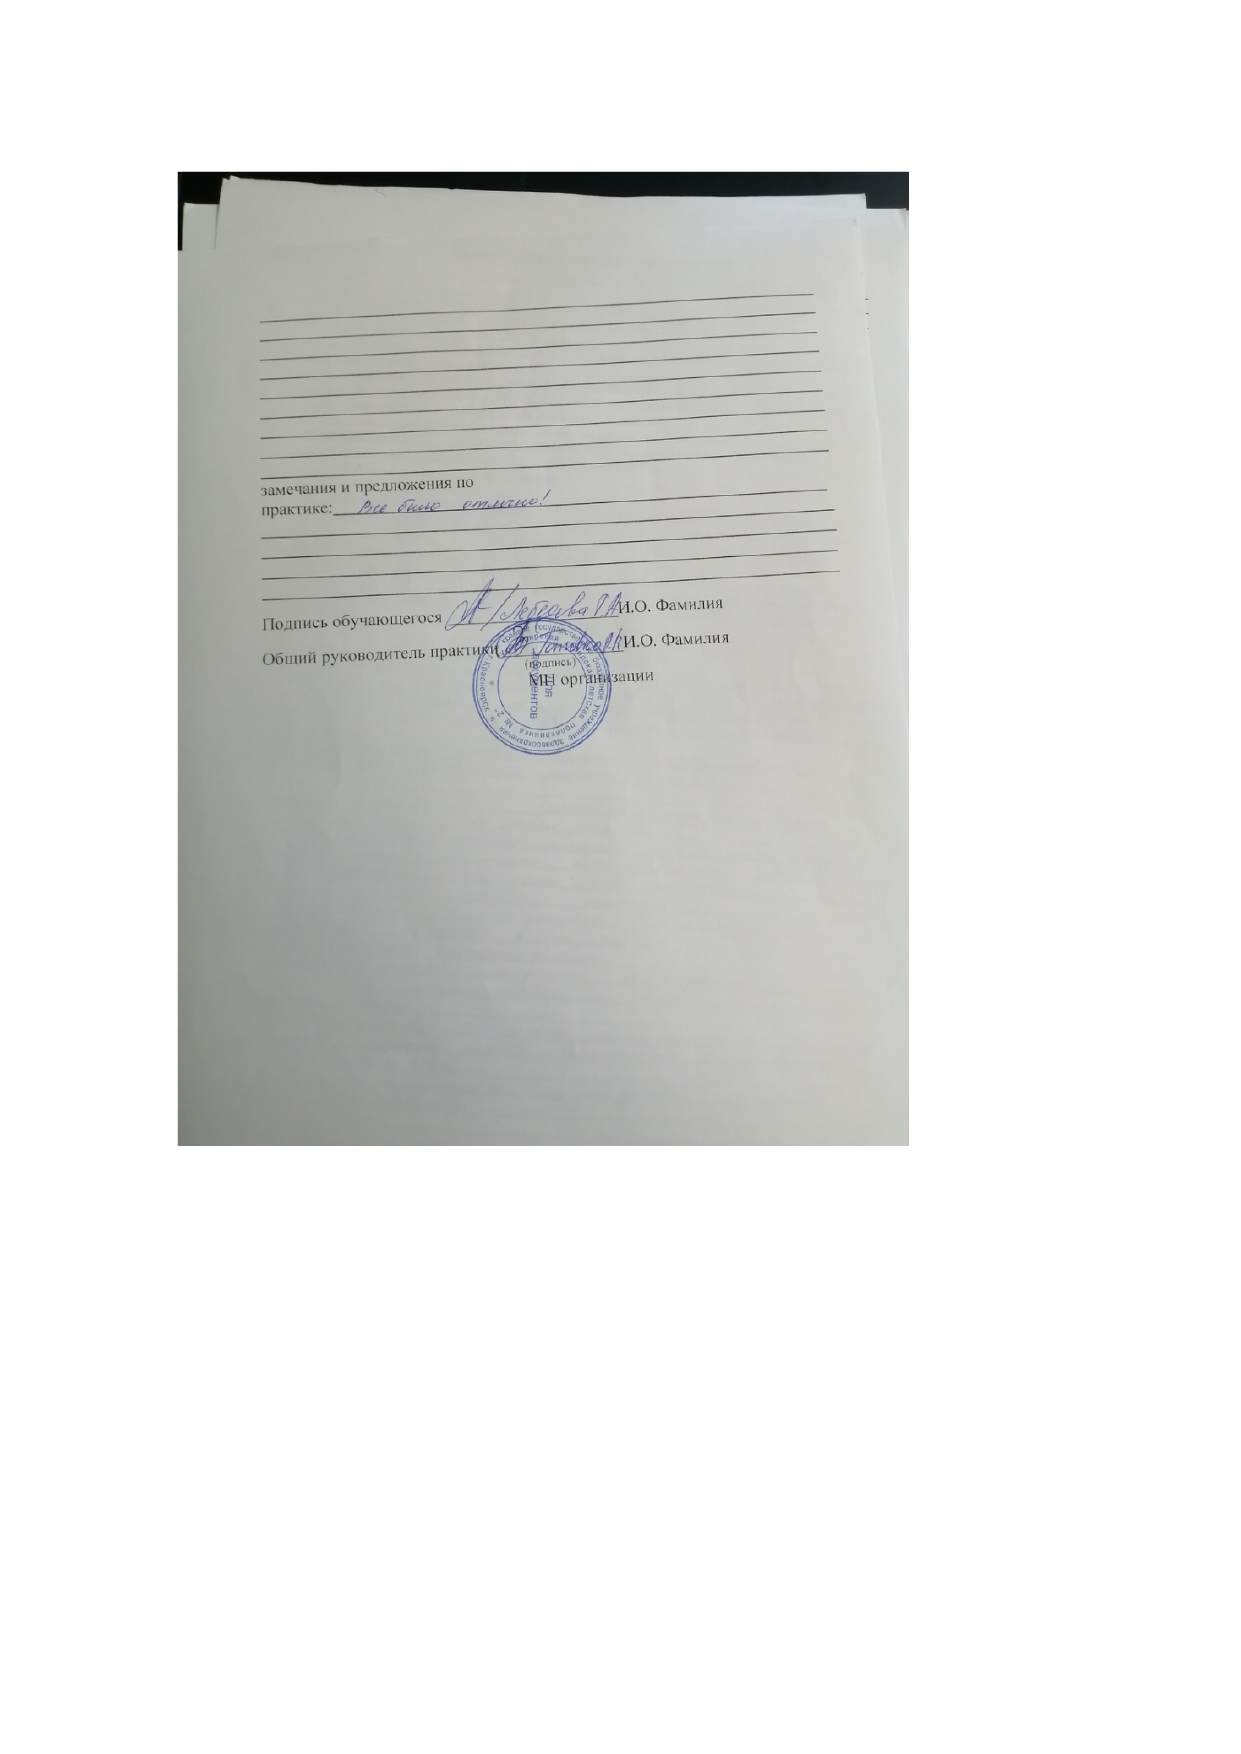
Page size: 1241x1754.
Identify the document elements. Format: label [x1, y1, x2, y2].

picture [178, 173, 909, 1145]
